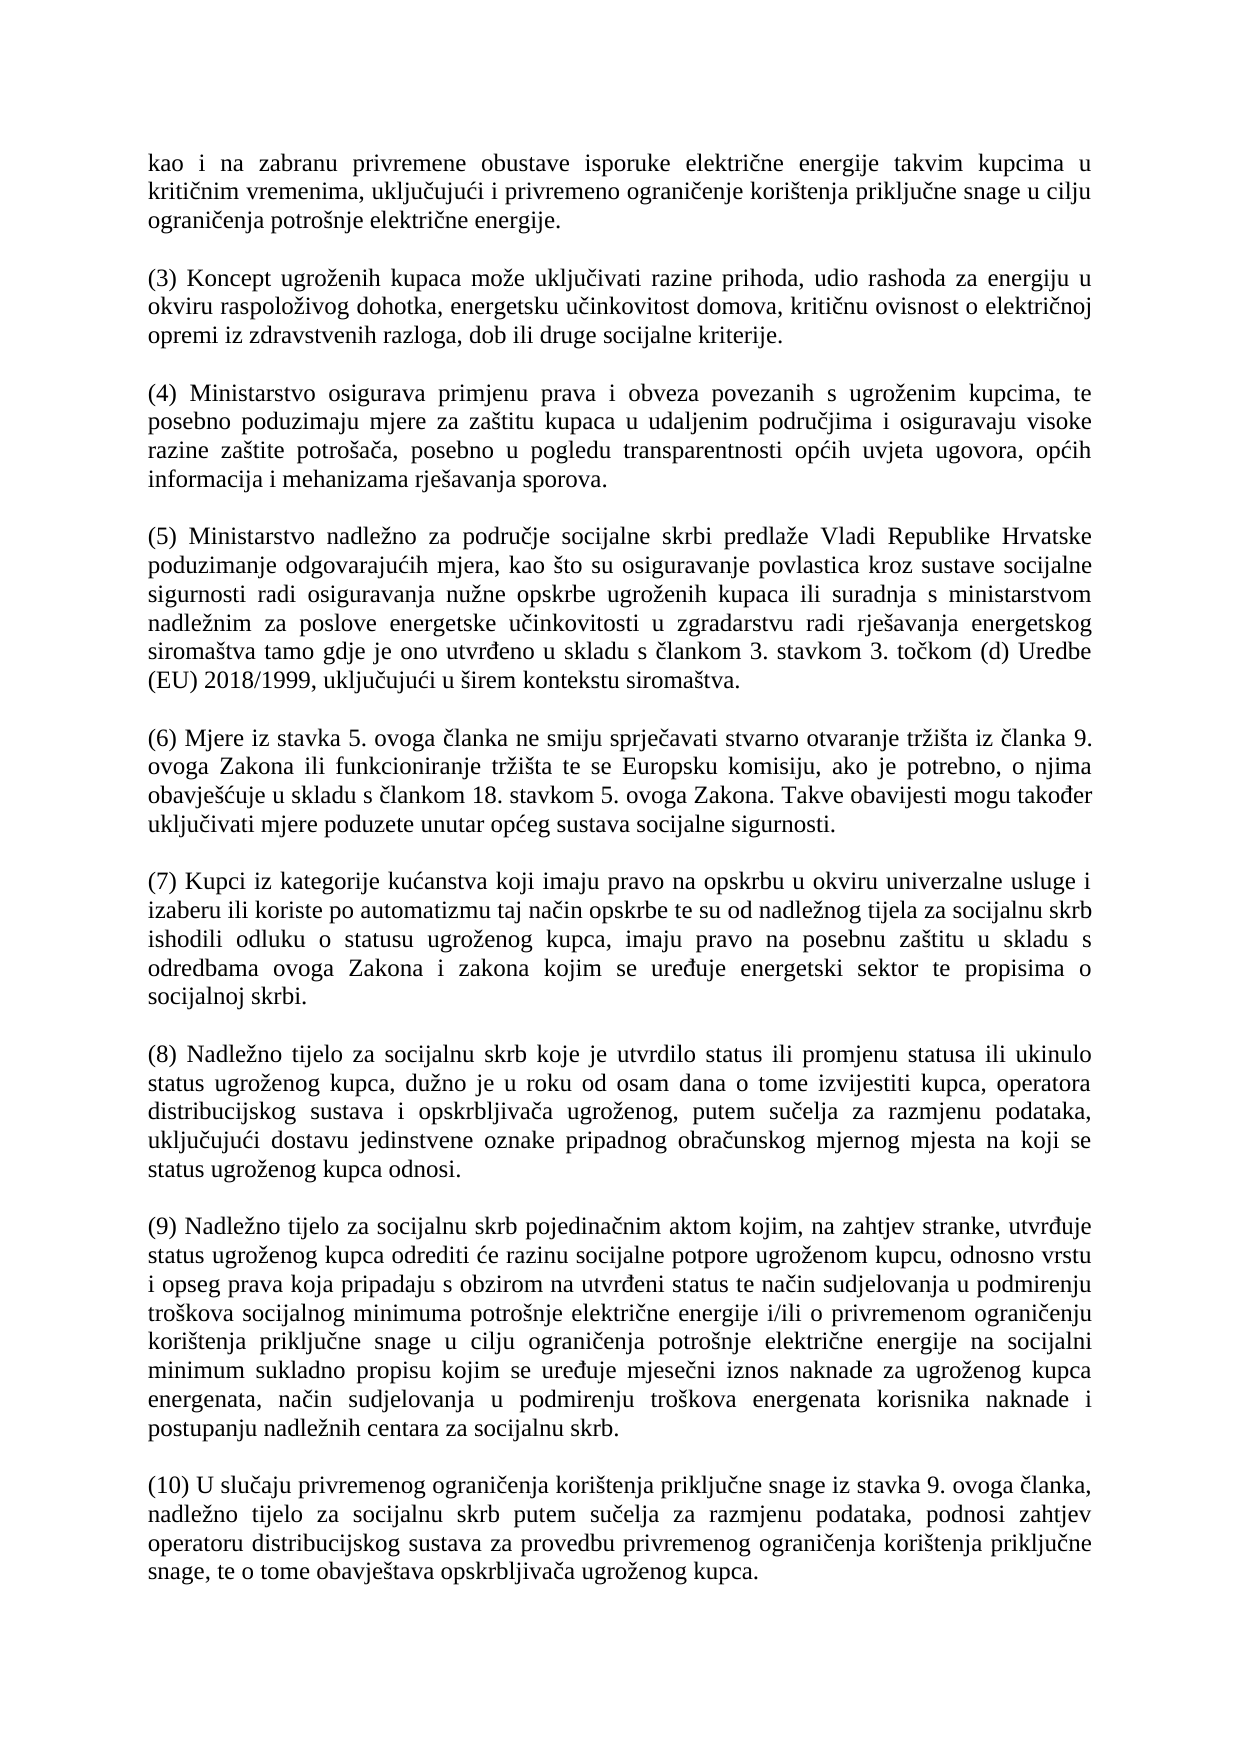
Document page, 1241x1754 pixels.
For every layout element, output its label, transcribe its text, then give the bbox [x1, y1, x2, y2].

list (3) Koncept ugroženih kupaca može uključivati razine prihoda, udio rashoda za energiju u okviru raspoloživog dohotka, energetsku učinkovitost domova, kritičnu ovisnost o električnoj opremi iz zdravstvenih razloga, dob ili druge socijalne kriterije. [148, 263, 1093, 349]
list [148, 148, 1093, 234]
list (7) Kupci iz kategorije kućanstva koji imaju pravo na opskrbu u okviru univerzalne usluge i izaberu ili koriste po automatizmu taj način opskrbe te su od nadležnog tijela za socijalnu skrb ishodili odluku o statusu ugroženog kupca, imaju pravo na posebnu zaštitu u skladu s odredbama ovoga Zakona i zakona kojim se uređuje energetski sektor te propisima o socijalnoj skrbi. [148, 866, 1093, 1010]
list (4) Ministarstvo osigurava primjenu prava i obveza povezanih s ugroženim kupcima, te posebno poduzimaju mjere za zaštitu kupaca u udaljenim područjima i osiguravaju visoke razine zaštite potrošača, posebno u pogledu transparentnosti općih uvjeta ugovora, općih informacija i mehanizama rješavanja sporova. [148, 378, 1093, 493]
list (10) U slučaju privremenog ograničenja korištenja priključne snage iz stavka 9. ovoga članka, nadležno tijelo za socijalnu skrb putem sučelja za razmjenu podataka, podnosi zahtjev operatoru distribucijskog sustava za provedbu privremenog ograničenja korištenja priključne snage, te o tome obavještava opskrbljivača ugroženog kupca. [148, 1470, 1093, 1585]
list (8) Nadležno tijelo za socijalnu skrb koje je utvrdilo status ili promjenu statusa ili ukinulo status ugroženog kupca, dužno je u roku od osam dana o tome izvijestiti kupca, operatora distribucijskog sustava i opskrbljivača ugroženog, putem sučelja za razmjenu podataka, uključujući dostavu jedinstvene oznake pripadnog obračunskog mjernog mjesta na koji se status ugroženog kupca odnosi. [148, 1039, 1093, 1183]
list (6) Mjere iz stavka 5. ovoga članka ne smiju sprječavati stvarno otvaranje tržišta iz članka 9. ovoga Zakona ili funkcioniranje tržišta te se Europsku komisiju, ako je potrebno, o njima obavješćuje u skladu s člankom 18. stavkom 5. ovoga Zakona. Takve obavijesti mogu također uključivati mjere poduzete unutar općeg sustava socijalne sigurnosti. [148, 723, 1093, 838]
list (5) Ministarstvo nadležno za područje socijalne skrbi predlaže Vladi Republike Hrvatske poduzimanje odgovarajućih mjera, kao što su osiguravanje povlastica kroz sustave socijalne sigurnosti radi osiguravanja nužne opskrbe ugroženih kupaca ili suradnja s ministarstvom nadležnim za poslove energetske učinkovitosti u zgradarstvu radi rješavanja energetskog siromaštva tamo gdje je ono utvrđeno u skladu s člankom 3. stavkom 3. točkom (d) Uredbe (EU) 2018/1999, uključujući u širem kontekstu siromaštva. [148, 521, 1093, 694]
list (9) Nadležno tijelo za socijalnu skrb pojedinačnim aktom kojim, na zahtjev stranke, utvrđuje status ugroženog kupca odrediti će razinu socijalne potpore ugroženom kupcu, odnosno vrstu i opseg prava koja pripadaju s obzirom na utvrđeni status te način sudjelovanja u podmirenju troškova socijalnog minimuma potrošnje električne energije i/ili o privremenom ograničenju korištenja priključne snage u cilju ograničenja potrošnje električne energije na socijalni minimum sukladno propisu kojim se uređuje mjesečni iznos naknade za ugroženog kupca energenata, način sudjelovanja u podmirenju troškova energenata korisnika naknade i postupanju nadležnih centara za socijalnu skrb. [148, 1211, 1093, 1441]
